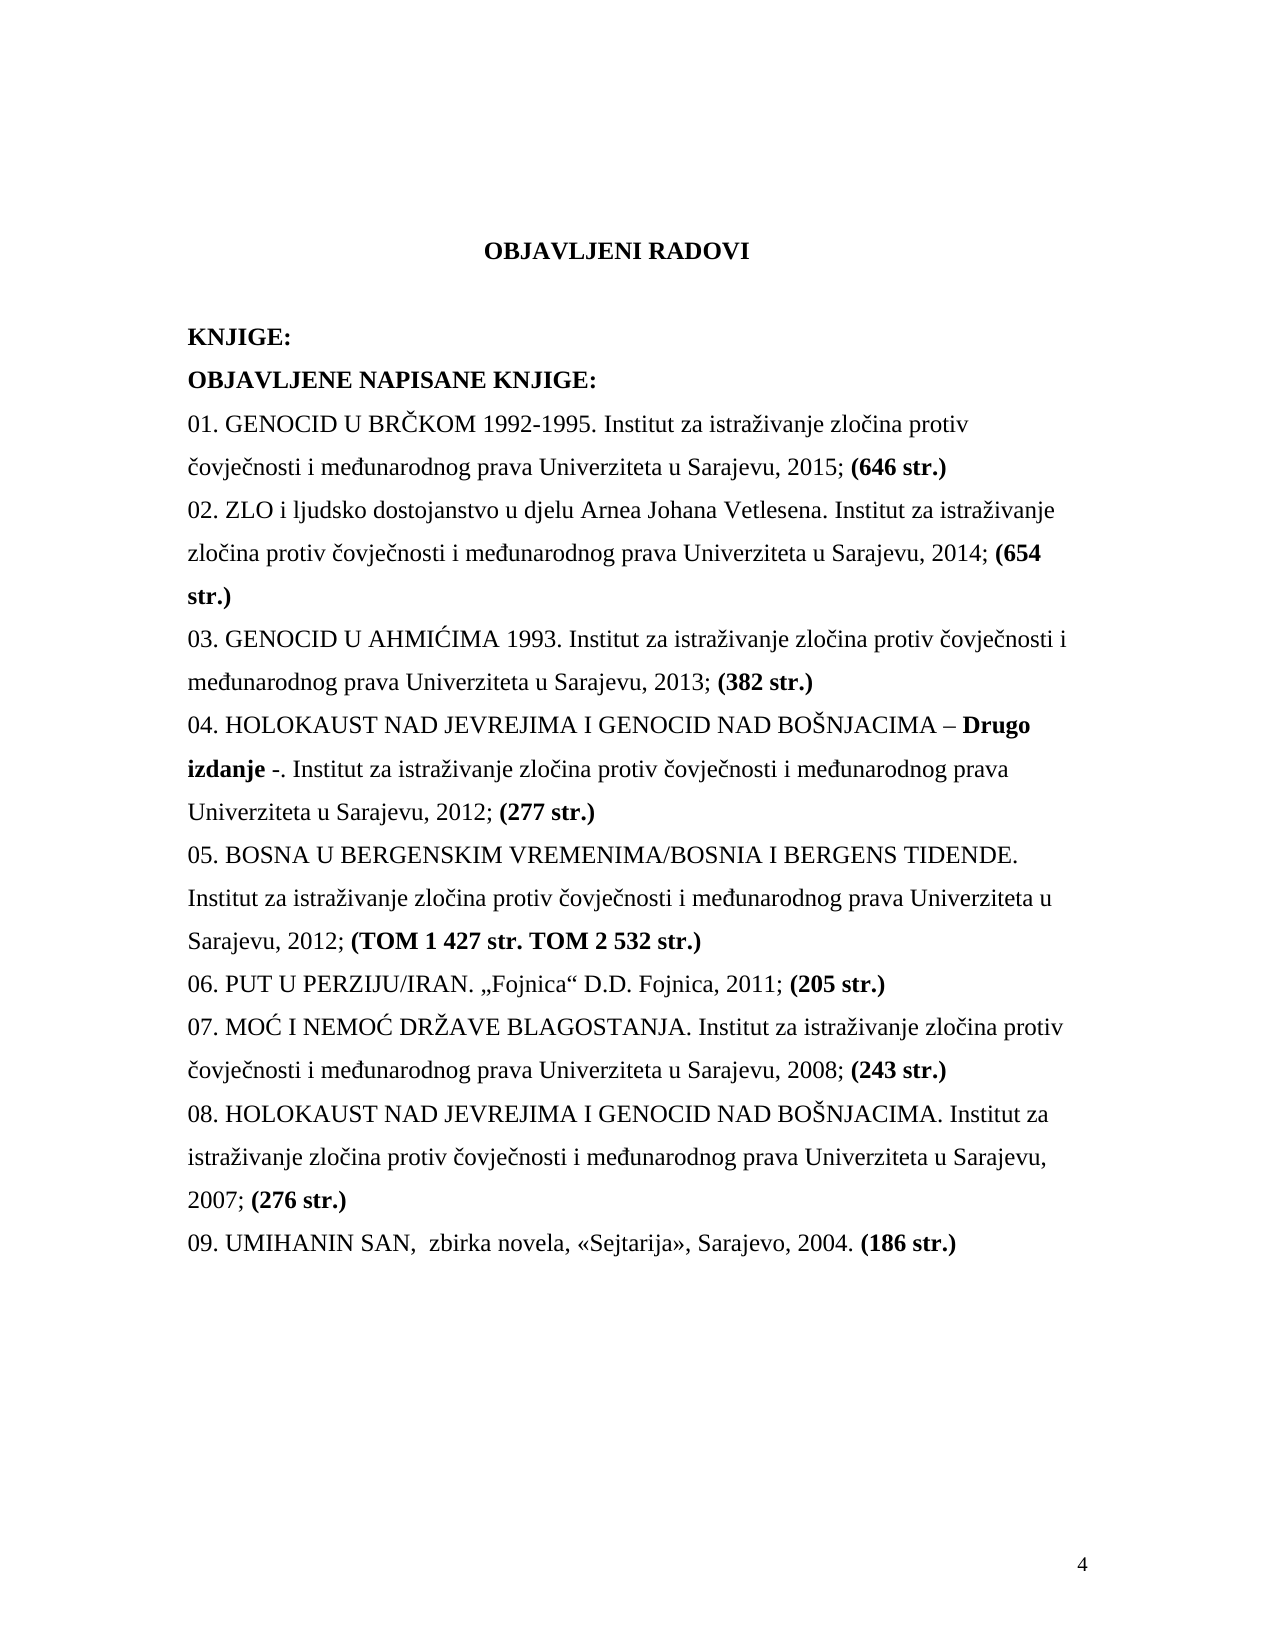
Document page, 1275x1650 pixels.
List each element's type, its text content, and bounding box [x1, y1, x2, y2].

text KNJIGE: [187, 322, 1087, 351]
text OBJAVLJENE NAPISANE KNJIGE: [187, 366, 1087, 394]
text 09. UMIHANIN SAN, zbirka novela, «Sejtarija», Sarajevo, 2004. (186 str.) [187, 1228, 1087, 1257]
text 01. GENOCID U BRČKOM 1992-1995. Institut za istraživanje zločina protiv čovječnosti i međunarodnog prava Univerziteta u Sarajevu, 2015; (646 str.) [187, 409, 1087, 481]
text 06. PUT U PERZIJU/IRAN. „Fojnica“ D.D. Fojnica, 2011; (205 str.) [187, 969, 1087, 998]
text 02. ZLO i ljudsko dostojanstvo u djelu Arnea Johana Vetlesena. Institut za istraživanje zločina protiv čovječnosti i međunarodnog prava Univerziteta u Sarajevu, 2014; (654 str.) [187, 495, 1087, 610]
text OBJAVLJENI RADOVI [484, 236, 1087, 265]
text 04. HOLOKAUST NAD JEVREJIMA I GENOCID NAD BOŠNJACIMA – Drugo izdanje -. Institut za istraživanje zločina protiv čovječnosti i međunarodnog prava Univerziteta u Sarajevu, 2012; (277 str.) [187, 711, 1087, 826]
text 05. BOSNA U BERGENSKIM VREMENIMA/BOSNIA I BERGENS TIDENDE. Institut za istraživanje zločina protiv čovječnosti i međunarodnog prava Univerziteta u Sarajevu, 2012; (TOM 1 427 str. TOM 2 532 str.) [187, 840, 1087, 955]
text 07. MOĆ I NEMOĆ DRŽAVE BLAGOSTANJA. Institut za istraživanje zločina protiv čovječnosti i međunarodnog prava Univerziteta u Sarajevu, 2008; (243 str.) [187, 1012, 1087, 1084]
text 08. HOLOKAUST NAD JEVREJIMA I GENOCID NAD BOŠNJACIMA. Institut za istraživanje zločina protiv čovječnosti i međunarodnog prava Univerziteta u Sarajevu, 2007; (276 str.) [187, 1099, 1087, 1214]
text 03. GENOCID U AHMIĆIMA 1993. Institut za istraživanje zločina protiv čovječnosti i međunarodnog prava Univerziteta u Sarajevu, 2013; (382 str.) [187, 624, 1087, 696]
